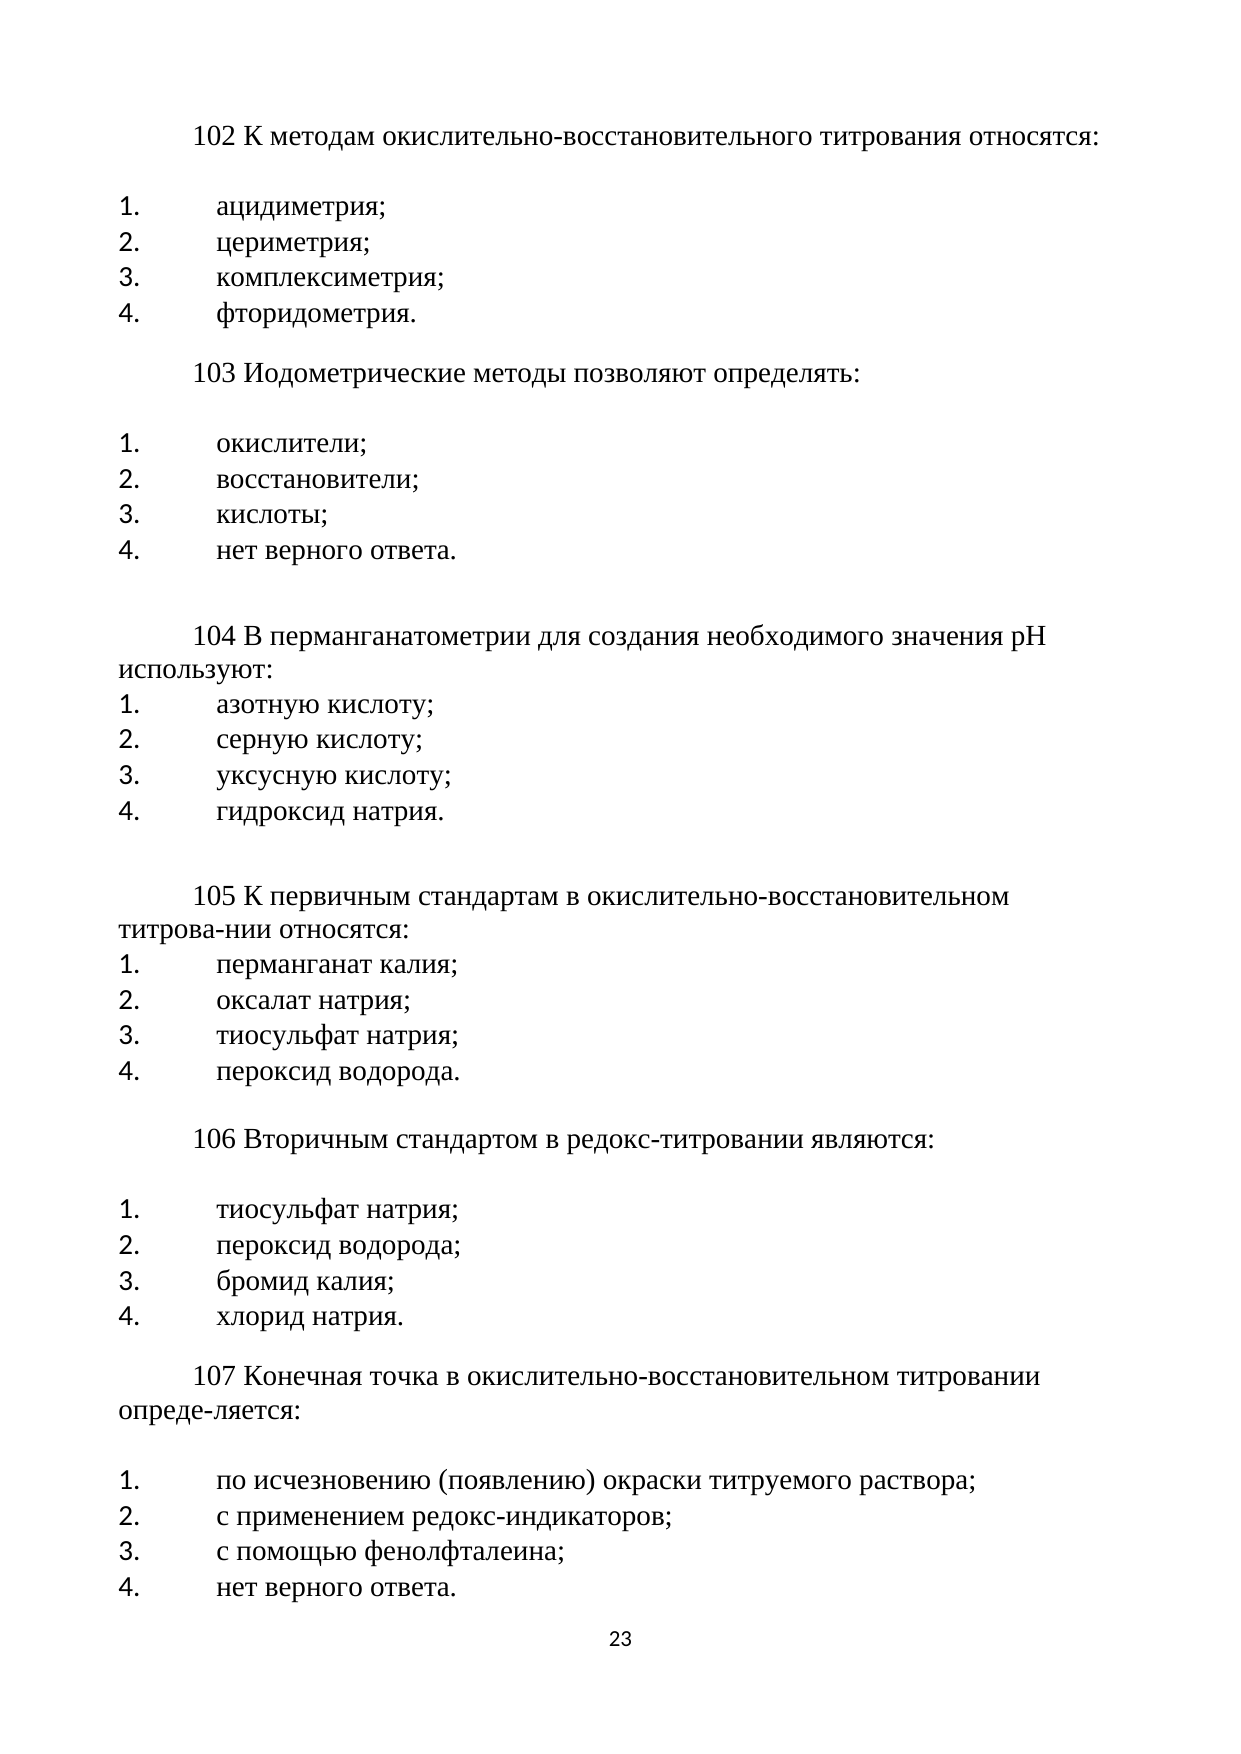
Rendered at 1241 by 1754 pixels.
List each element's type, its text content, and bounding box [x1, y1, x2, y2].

list бромид калия; [118, 1262, 1122, 1297]
list гидроксид натрия. [118, 792, 1122, 827]
list цериметрия; [118, 223, 1122, 258]
list тиосульфат натрия; [118, 1016, 1122, 1052]
text 104 В перманганатометрии для создания необходимого значения рН используют: [118, 618, 1122, 685]
text 107 Конечная точка в окислительно-восстановительном титровании опреде-ляется: [118, 1358, 1122, 1425]
list окислители; [118, 424, 1122, 460]
list тиосульфат натрия; [118, 1190, 1122, 1226]
text 102 К методам окислительно-восстановительного титрования относятся: [118, 118, 1122, 152]
list комплексиметрия; [118, 258, 1122, 294]
text 103 Иодометрические методы позволяют определять: [118, 355, 1122, 389]
list хлорид натрия. [118, 1297, 1122, 1333]
text 105 К первичным стандартам в окислительно-восстановительном титрова-нии относятся: [118, 878, 1122, 945]
list фторидометрия. [118, 294, 1122, 330]
list ацидиметрия; [118, 187, 1122, 223]
list серную кислоту; [118, 720, 1122, 756]
list с применением редокс-индикаторов; [118, 1497, 1122, 1532]
list пероксид водорода. [118, 1052, 1122, 1088]
list пероксид водорода; [118, 1226, 1122, 1262]
list кислоты; [118, 496, 1122, 531]
list по исчезновению (появлению) окраски титруемого раствора; [118, 1461, 1122, 1497]
list азотную кислоту; [118, 685, 1122, 720]
list оксалат натрия; [118, 981, 1122, 1016]
list с помощью фенолфталеина; [118, 1532, 1122, 1568]
list нет верного ответа. [118, 531, 1122, 567]
list нет верного ответа. [118, 1568, 1122, 1603]
list восстановители; [118, 460, 1122, 496]
list перманганат калия; [118, 945, 1122, 981]
text 106 Вторичным стандартом в редокс-титровании являются: [118, 1121, 1122, 1155]
list уксусную кислоту; [118, 756, 1122, 792]
